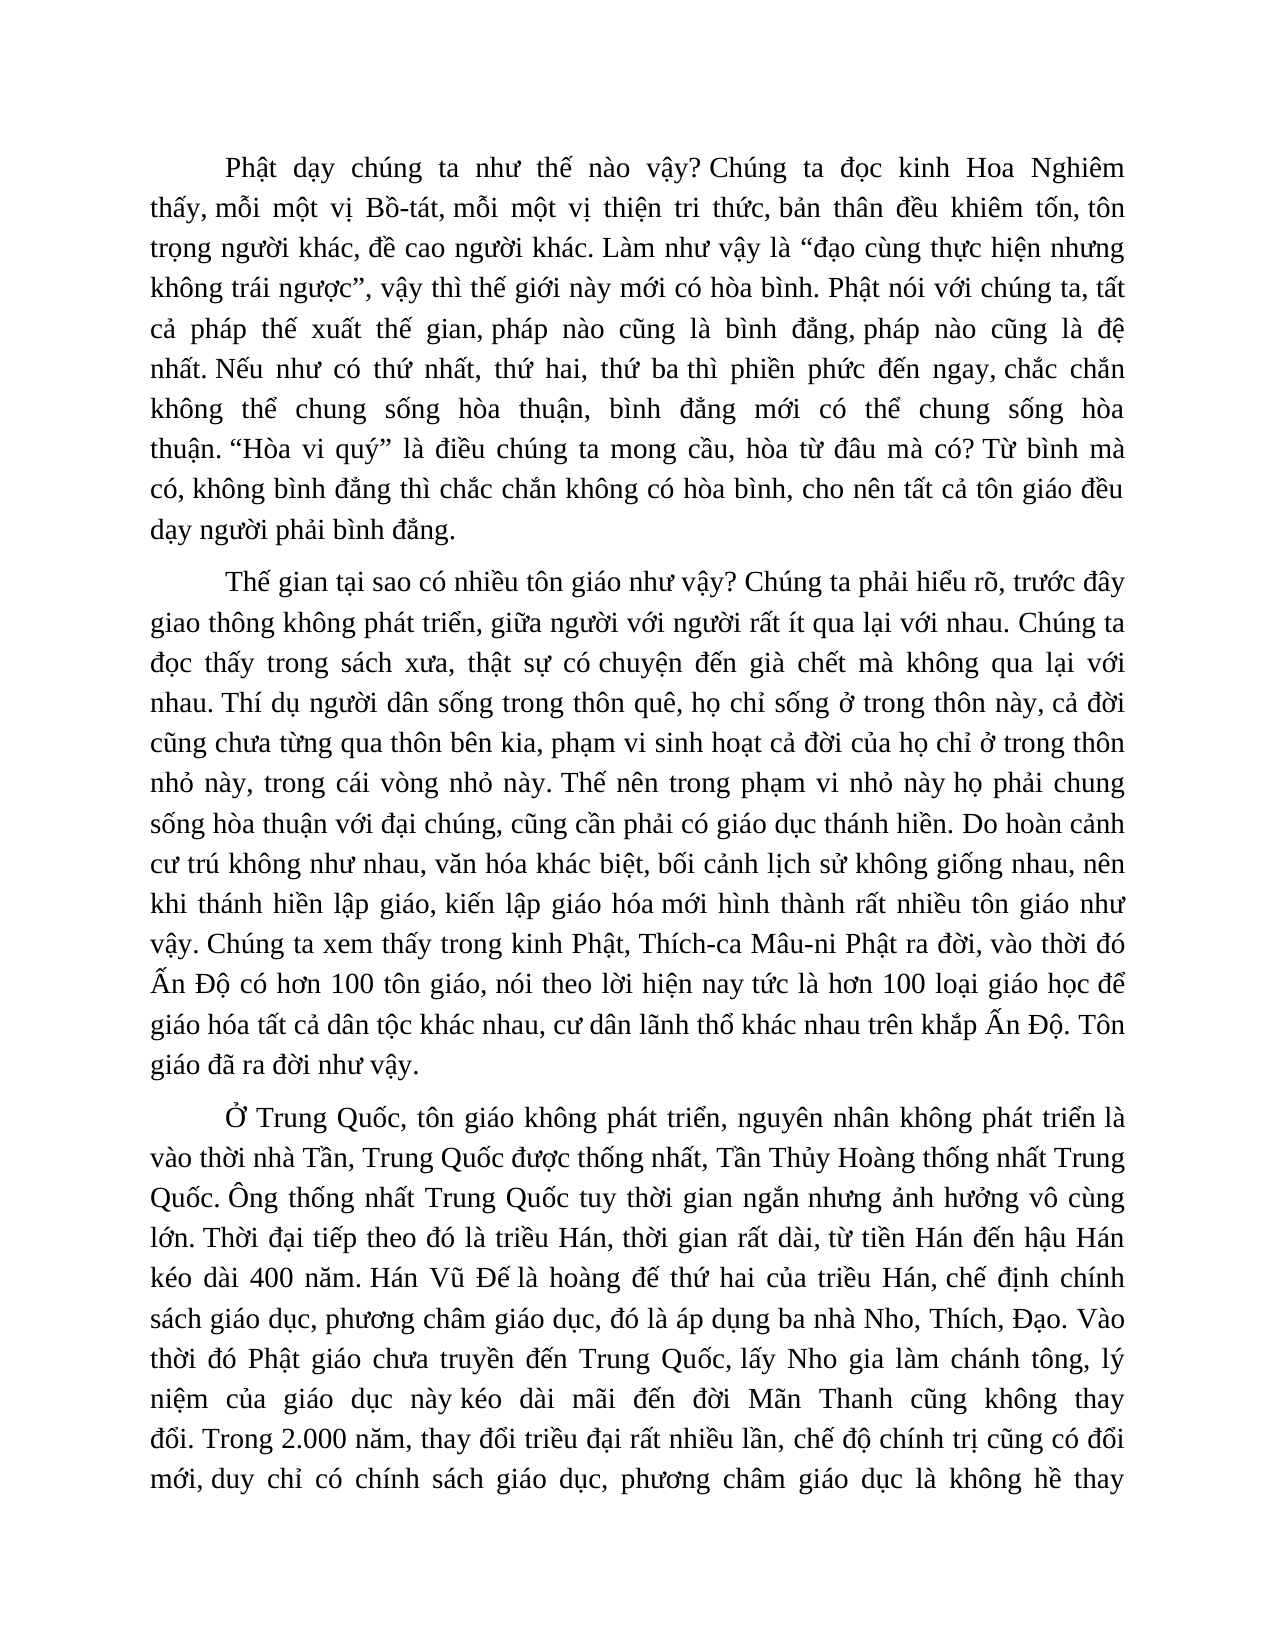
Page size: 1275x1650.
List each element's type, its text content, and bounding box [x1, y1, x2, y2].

text Thế gian tại sao có nhiều tôn giáo như vậy? Chúng ta phải hiểu rõ, trước đây giao thông không phát triển, giữa người với người rất ít qua lại với nhau. Chúng ta đọc thấy trong sách xưa, thật sự có chuyện đến già chết mà không qua lại với nhau. Thí dụ người dân sống trong thôn quê, họ chỉ sống ở trong thôn này, cả đời cũng chưa từng qua thôn bên kia, phạm vi sinh hoạt cả đời của họ chỉ ở trong thôn nhỏ này, trong cái vòng nhỏ này. Thế nên trong phạm vi nhỏ này họ phải chung sống hòa thuận với đại chúng, cũng cần phải có giáo dục thánh hiền. Do hoàn cảnh cư trú không như nhau, văn hóa khác biệt, bối cảnh lịch sử không giống nhau, nên khi thánh hiền lập giáo, kiến lập giáo hóa mới hình thành rất nhiều tôn giáo như vậy. Chúng ta xem thấy trong kinh Phật, Thích-ca Mâu-ni Phật ra đời, vào thời đó Ấn Độ có hơn 100 tôn giáo, nói theo lời hiện nay tức là hơn 100 loại giáo học để giáo hóa tất cả dân tộc khác nhau, cư dân lãnh thổ khác nhau trên khắp Ấn Độ. Tôn giáo đã ra đời như vậy. [150, 564, 1125, 1081]
text Phật dạy chúng ta như thế nào vậy? Chúng ta đọc kinh Hoa Nghiêm thấy, mỗi một vị Bồ-tát, mỗi một vị thiện tri thức, bản thân đều khiêm tốn, tôn trọng người khác, đề cao người khác. Làm như vậy là “đạo cùng thực hiện nhưng không trái ngược”, vậy thì thế giới này mới có hòa bình. Phật nói với chúng ta, tất cả pháp thế xuất thế gian, pháp nào cũng là bình đẳng, pháp nào cũng là đệ nhất. Nếu như có thứ nhất, thứ hai, thứ ba thì phiền phức đến ngay, chắc chắn không thể chung sống hòa thuận, bình đẳng mới có thể chung sống hòa thuận. “Hòa vi quý” là điều chúng ta mong cầu, hòa từ đâu mà có? Từ bình mà có, không bình đẳng thì chắc chắn không có hòa bình, cho nên tất cả tôn giáo đều dạy người phải bình đẳng. [150, 150, 1125, 545]
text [150, 1100, 1125, 1495]
